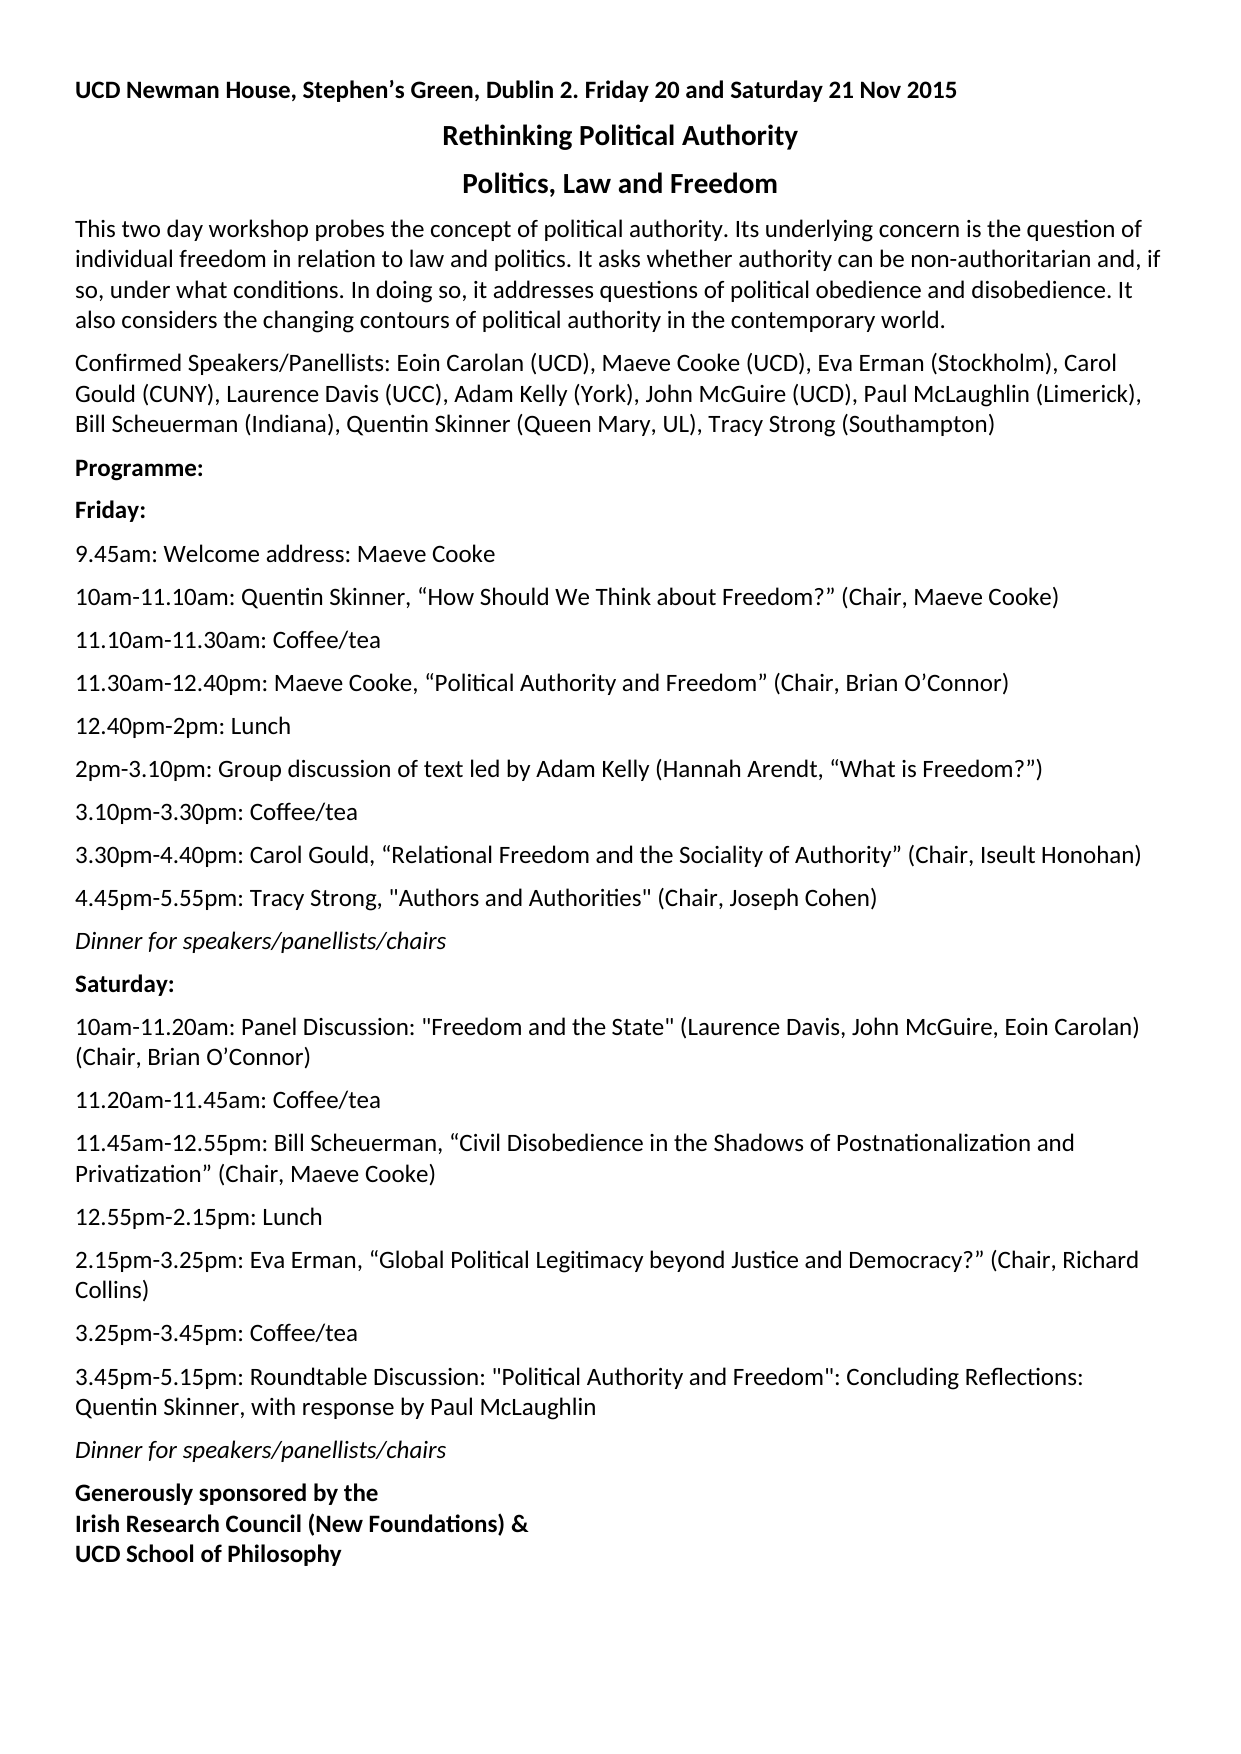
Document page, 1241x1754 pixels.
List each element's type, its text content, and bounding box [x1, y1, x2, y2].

text This two day workshop probes the concept of political authority. Its underlying concern is the question of individual freedom in relation to law and politics. It asks whether authority can be non-authoritarian and, if so, under what conditions. In doing so, it addresses questions of political obedience and disobedience. It also considers the changing contours of political authority in the contemporary world. [75, 213, 1165, 335]
text Rethinking Political Authority [75, 117, 1165, 152]
text 12.40pm-2pm: Lunch [75, 710, 1165, 740]
text 11.30am-12.40pm: Maeve Cooke, “Political Authority and Freedom” (Chair, Brian O’Connor) [75, 667, 1165, 697]
text 9.45am: Welcome address: Maeve Cooke [75, 538, 1165, 568]
text 12.55pm-2.15pm: Lunch [75, 1201, 1165, 1232]
text 4.45pm-5.55pm: Tracy Strong, "Authors and Authorities" (Chair, Joseph Cohen) [75, 882, 1165, 912]
text Saturday: [75, 968, 1165, 998]
text Programme: [75, 452, 1165, 482]
text Dinner for speakers/panellists/chairs [75, 925, 1165, 955]
text 3.45pm-5.15pm: Roundtable Discussion: "Political Authority and Freedom": Concluding Reflections: Quentin Skinner, with response by Paul McLaughlin [75, 1361, 1165, 1422]
text 10am-11.20am: Panel Discussion: "Freedom and the State" (Laurence Davis, John McGuire, Eoin Carolan) (Chair, Brian O’Connor) [75, 1011, 1165, 1072]
text 2.15pm-3.25pm: Eva Erman, “Global Political Legitimacy beyond Justice and Democracy?” (Chair, Richard Collins) [75, 1244, 1165, 1305]
text Generously sponsored by the Irish Research Council (New Foundations) & UCD School of Philosophy [75, 1477, 1165, 1569]
text 3.25pm-3.45pm: Coffee/tea [75, 1318, 1165, 1348]
text 11.20am-11.45am: Coffee/tea [75, 1084, 1165, 1115]
text Politics, Law and Freedom [75, 165, 1165, 201]
text Friday: [75, 495, 1165, 525]
text 11.45am-12.55pm: Bill Scheuerman, “Civil Disobedience in the Shadows of Postnationalization and Privatization” (Chair, Maeve Cooke) [75, 1127, 1165, 1188]
text 11.10am-11.30am: Coffee/tea [75, 624, 1165, 654]
text Dinner for speakers/panellists/chairs [75, 1434, 1165, 1465]
text Confirmed Speakers/Panellists: Eoin Carolan (UCD), Maeve Cooke (UCD), Eva Erman (Stockholm), Carol Gould (CUNY), Laurence Davis (UCC), Adam Kelly (York), John McGuire (UCD), Paul McLaughlin (Limerick), Bill Scheuerman (Indiana), Quentin Skinner (Queen Mary, UL), Tracy Strong (Southampton) [75, 348, 1165, 439]
text 2pm-3.10pm: Group discussion of text led by Adam Kelly (Hannah Arendt, “What is Freedom?”) [75, 753, 1165, 783]
text 3.30pm-4.40pm: Carol Gould, “Relational Freedom and the Sociality of Authority” (Chair, Iseult Honohan) [75, 839, 1165, 869]
text 3.10pm-3.30pm: Coffee/tea [75, 796, 1165, 826]
text 10am-11.10am: Quentin Skinner, “How Should We Think about Freedom?” (Chair, Maeve Cooke) [75, 581, 1165, 611]
